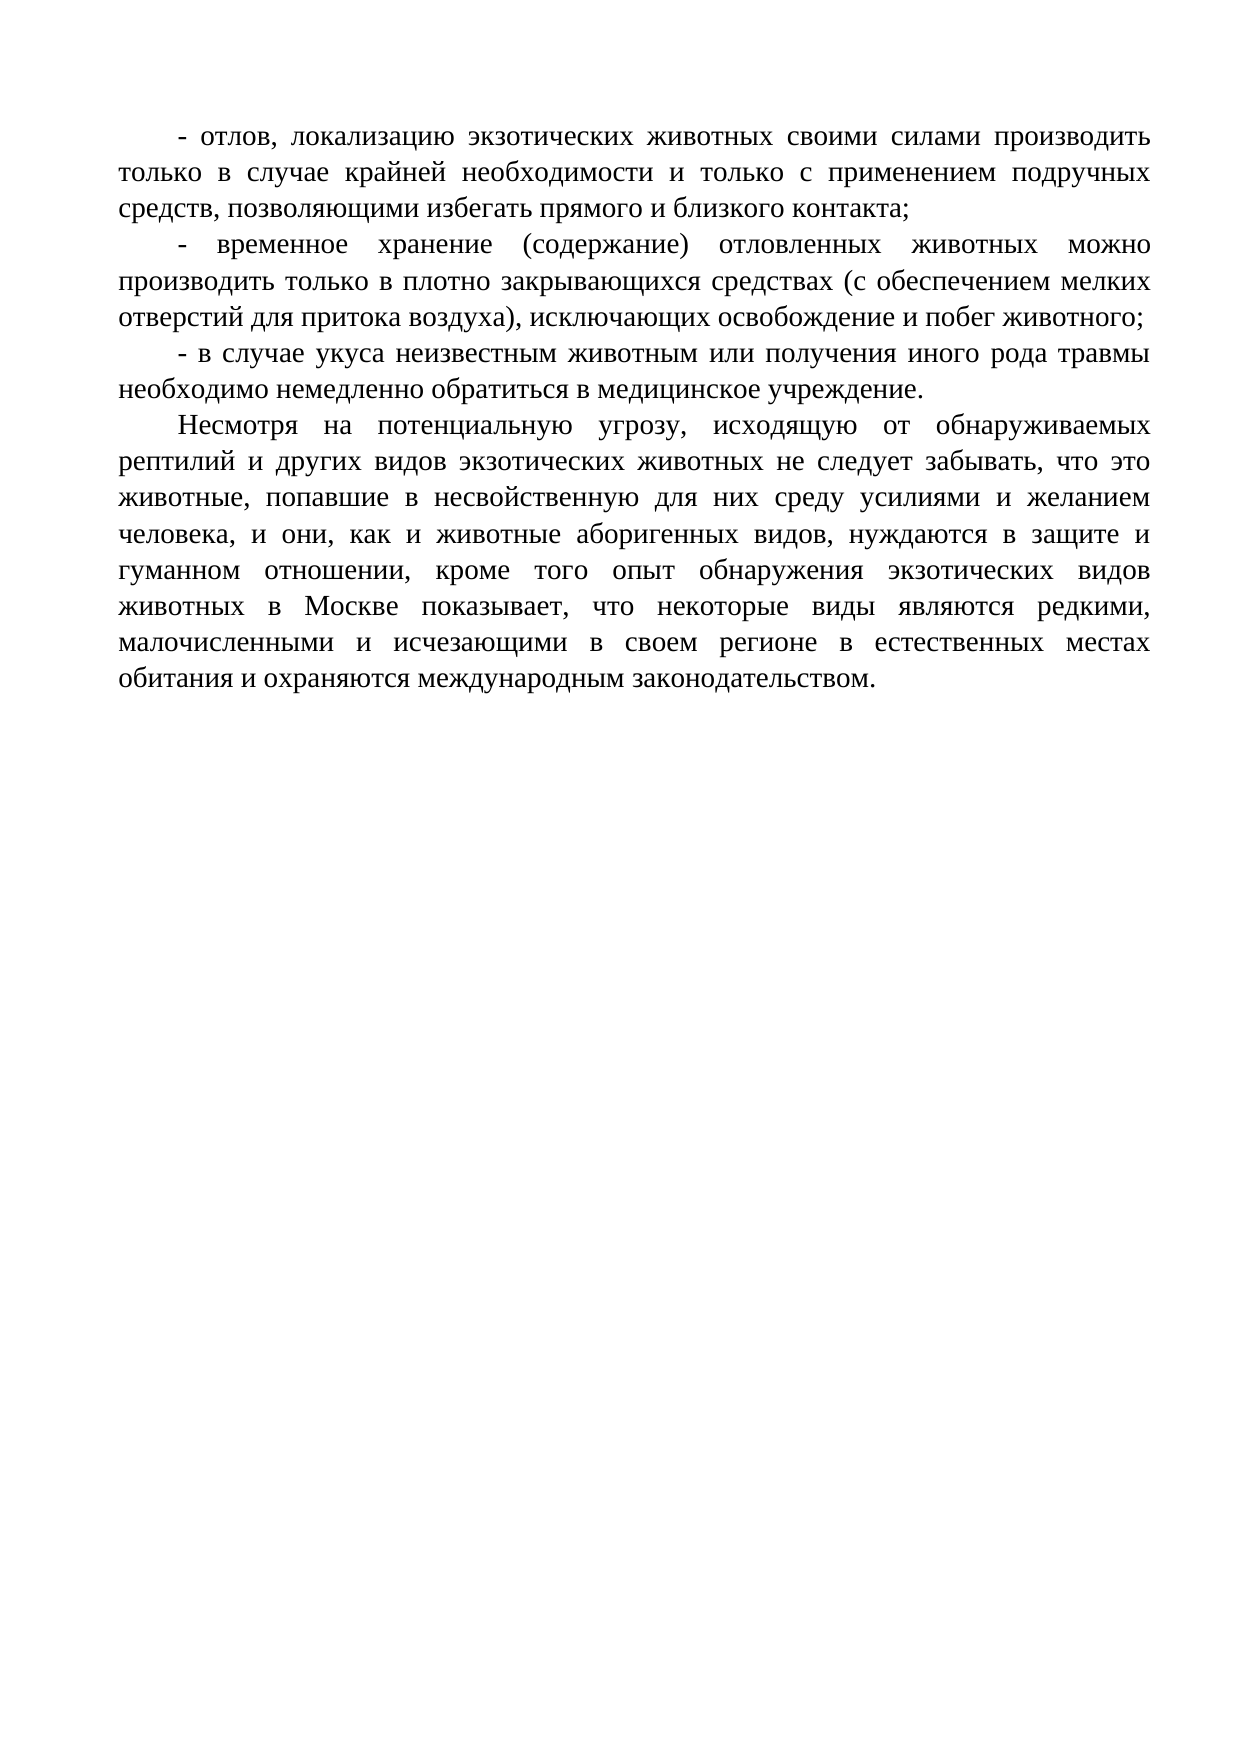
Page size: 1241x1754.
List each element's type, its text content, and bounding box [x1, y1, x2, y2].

text - отлов, локализацию экзотических животных своими силами производить только в случае крайней необходимости и только с применением подручных средств, позволяющими избегать прямого и близкого контакта; [118, 118, 1152, 224]
text Несмотря на потенциальную угрозу, исходящую от обнаруживаемых рептилий и других видов экзотических животных не следует забывать, что это животные, попавшие в несвойственную для них среду усилиями и желанием человека, и они, как и животные аборигенных видов, нуждаются в защите и гуманном отношении, кроме того опыт обнаружения экзотических видов животных в Москве показывает, что некоторые виды являются редкими, малочисленными и исчезающими в своем регионе в естественных местах обитания и охраняются международным законодательством. [118, 407, 1152, 694]
text - временное хранение (содержание) отловленных животных можно производить только в плотно закрывающихся средствах (с обеспечением мелких отверстий для притока воздуха), исключающих освобождение и побег животного; [118, 227, 1152, 332]
text - в случае укуса неизвестным животным или получения иного рода травмы необходимо немедленно обратиться в медицинское учреждение. [118, 335, 1152, 405]
